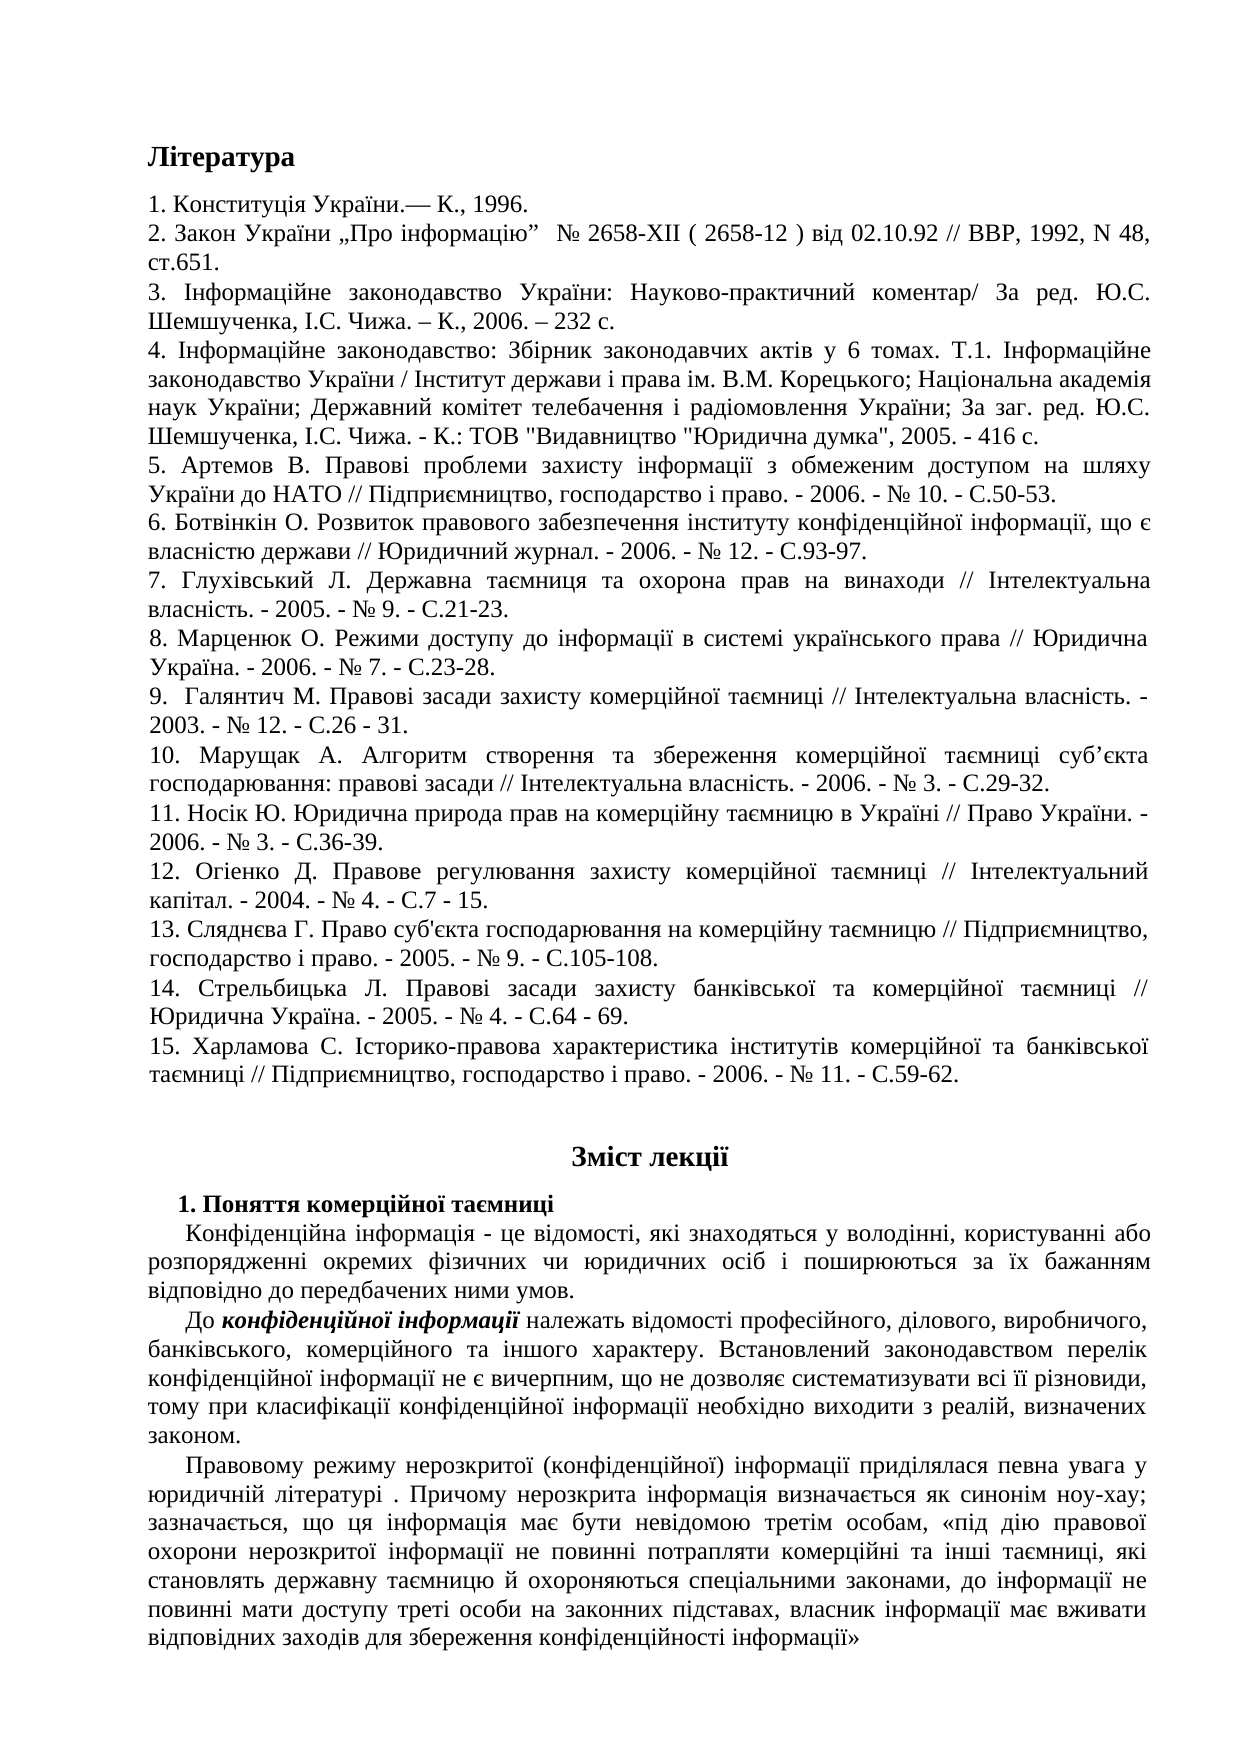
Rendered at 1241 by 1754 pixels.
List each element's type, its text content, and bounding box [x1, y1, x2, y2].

text 13. Сляднєва Г. Право суб'єкта господарювання на комерційну таємницю // Підприємництво, господарство і право. - 2005. - № 9. - С.105-108. [149, 914, 1149, 972]
text 2. Закон України „Про інформацію” № 2658-XII ( 2658-12 ) від 02.10.92 // ВВР, 1992, N 48, ст.651. [148, 218, 1152, 277]
text Зміст лекції [148, 1139, 1152, 1172]
text 15. Харламова С. Історико-правова характеристика інститутів комерційної та банківської таємниці // Підприємництво, господарство і право. - 2006. - № 11. - С.59-62. [149, 1031, 1149, 1088]
text 1. Конституція України.— К., 1996. [148, 189, 1152, 218]
text Конфіденційна інформація - це відомості, які знаходяться у володінні, користуванні або розпорядженні окремих фізичних чи юридичних осіб і поширюються за їх бажанням відповідно до передбачених ними умов. [148, 1218, 1152, 1304]
text 7. Глухівський Л. Державна таємниця та охорона прав на винаходи // Інтелектуальна власність. - 2005. - № 9. - С.21-23. [148, 565, 1152, 622]
text 11. Носік Ю. Юридична природа прав на комерційну таємницю в Україні // Право України. - 2006. - № 3. - С.36-39. [149, 798, 1149, 855]
text 4. Інформаційне законодавство: Збірник законодавчих актів у 6 томах. Т.1. Інформаційне законодавство України / Інститут держави і права ім. В.М. Корецького; Національна академія наук України; Державний комітет телебачення і радіомовлення України; За заг. ред. Ю.С. Шемшученка, І.С. Чижа. - К.: ТОВ "Видавництво "Юридична думка", 2005. - 416 с. [148, 335, 1152, 450]
text 3. Інформаційне законодавство України: Науково-практичний коментар/ За ред. Ю.С. Шемшученка, І.С. Чижа. – К., 2006. – 232 с. [148, 277, 1152, 335]
text Правовому режиму нерозкритої (конфіденційної) інформації приділялася певна увага у юридичній літературі . Причому нерозкрита інформація визначається як синонім ноу-хау; зазначається, що ця інформація має бути невідомою третім особам, «під дію правової охорони нерозкритої інформації не повинні потрапляти комерційні та інші таємниці, які становлять державну таємницю й охороняються спеціальними законами, до інформації не повинні мати доступу треті особи на законних підставах, власник інформації має вживати відповідних заходів для збереження конфіденційності інформації» [148, 1450, 1148, 1651]
text 8. Марценюк О. Режими доступу до інформації в системі українського права // Юридична Україна. - 2006. - № 7. - С.23-28. [149, 623, 1149, 681]
text До конфіденційної інформації належать відомості професійного, ділового, виробничого, банківського, комерційного та іншого характеру. Встановлений законодавством перелік конфіденційної інформації не є вичерпним, що не дозволяє систематизувати всі її різновиди, тому при класифікації конфіденційної інформації необхідно виходити з реалій, визначених законом. [148, 1305, 1148, 1449]
text 5. Артемов В. Правові проблеми захисту інформації з обмеженим доступом на шляху України до НАТО // Підприємництво, господарство і право. - 2006. - № 10. - С.50-53. [148, 450, 1152, 507]
text Література [148, 139, 1152, 172]
text 9. Галянтич М. Правові засади захисту комерційної таємниці // Інтелектуальна власність. - 2003. - № 12. - С.26 - 31. [149, 681, 1149, 739]
text 6. Ботвінкін О. Розвиток правового забезпечення інституту конфіденційної інформації, що є власністю держави // Юридичний журнал. - 2006. - № 12. - С.93-97. [148, 507, 1152, 565]
text 1. Поняття комерційної таємниці [177, 1189, 1152, 1218]
text 10. Марущак А. Алгоритм створення та збереження комерційної таємниці суб’єкта господарювання: правові засади // Інтелектуальна власність. - 2006. - № 3. - С.29-32. [149, 740, 1149, 797]
text 14. Стрельбицька Л. Правові засади захисту банківської та комерційної таємниці // Юридична Україна. - 2005. - № 4. - С.64 - 69. [149, 973, 1149, 1030]
text 12. Огіенко Д. Правове регулювання захисту комерційної таємниці // Інтелектуальний капітал. - 2004. - № 4. - С.7 - 15. [149, 856, 1149, 914]
